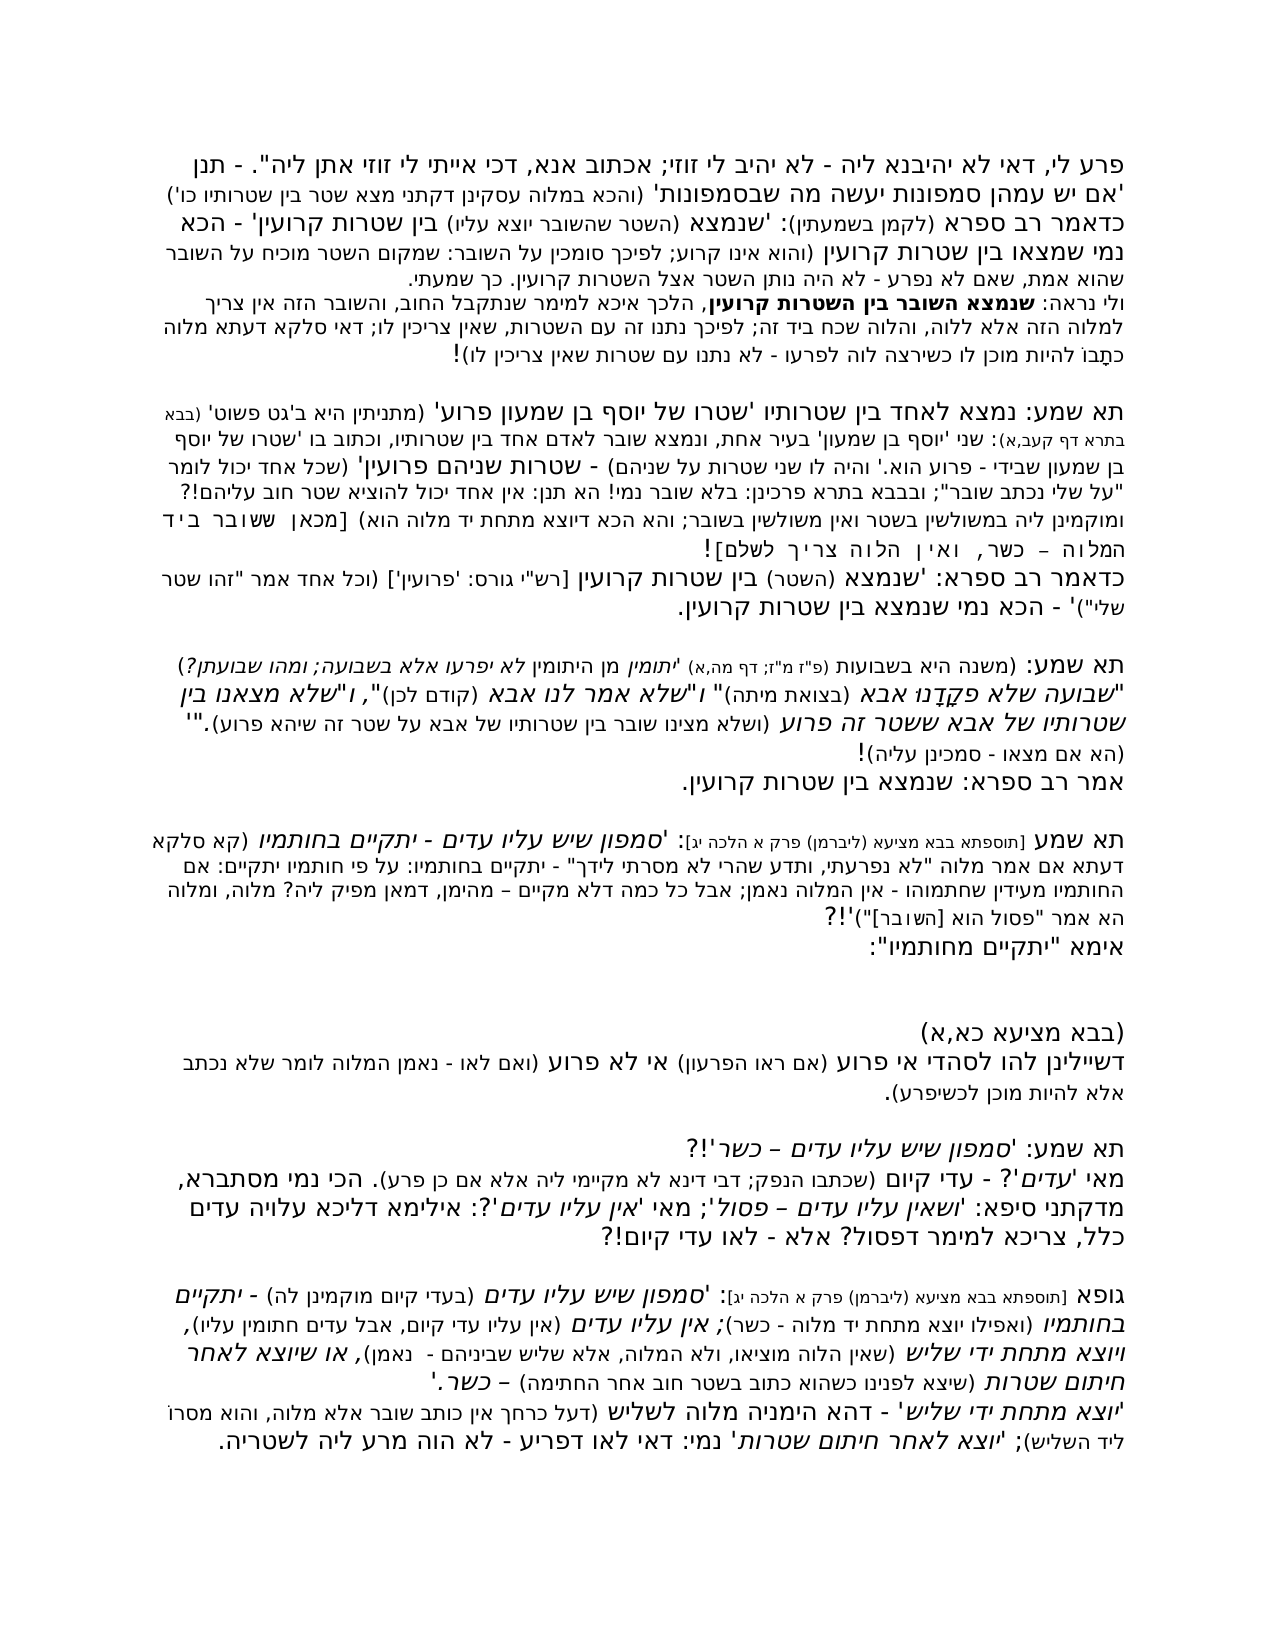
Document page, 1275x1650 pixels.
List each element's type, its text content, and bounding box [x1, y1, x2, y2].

text תא שמע: (משנה היא בשבועות (פ"ז מ"ז; דף מה,א) 'יתומין מן היתומין לא יפרעו אלא בשבועה; ומהו שבועתן?) "שבועה שלא פקָדָנוּ אבא (בצואת מיתה)" ו"שלא אמר לנו אבא (קודם לכן)", ו"שלא מצאנו בין שטרותיו של אבא ששטר זה פרוע (ושלא מצינו שובר בין שטרותיו של אבא על שטר זה שיהא פרוע)."' (הא אם מצאו - סמכינן עליה)! [150, 650, 1125, 767]
text (בבא מציעא כא,א) [150, 1018, 1125, 1048]
text כדאמר רב ספרא: 'שנמצא (השטר) בין שטרות קרועין [רש"י גורס: 'פרועין'] (וכל אחד אמר "זהו שטר שלי")' - הכא נמי שנמצא בין שטרות קרועין. [150, 563, 1125, 622]
text גופא [תוספתא בבא מציעא (ליברמן) פרק א הלכה יג]: 'סמפון שיש עליו עדים (בעדי קיום מוקמינן לה) - יתקיים בחותמיו (ואפילו יוצא מתחת יד מלוה - כשר); אין עליו עדים (אין עליו עדי קיום, אבל עדים חתומין עליו), ויוצא מתחת ידי שליש (שאין הלוה מוציאו, ולא המלוה, אלא שליש שביניהם - נאמן), או שיוצא לאחר חיתום שטרות (שיצא לפנינו כשהוא כתוב בשטר חוב אחר החתימה) – כשר.' [150, 1280, 1125, 1397]
text תא שמע: נמצא לאחד בין שטרותיו 'שטרו של יוסף בן שמעון פרוע' (מתניתין היא ב'גט פשוט' (בבא בתרא דף קעב,א): שני 'יוסף בן שמעון' בעיר אחת, ונמצא שובר לאדם אחד בין שטרותיו, וכתוב בו 'שטרו של יוסף בן שמעון שבידי - פרוע הוא.' והיה לו שני שטרות על שניהם) - שטרות שניהם פרועין' (שכל אחד יכול לומר "על שלי נכתב שובר"; ובבבא בתרא פרכינן: בלא שובר נמי! הא תנן: אין אחד יכול להוציא שטר חוב עליהם!? ומוקמינן ליה במשולשין בשטר ואין משולשין בשובר; והא הכא דיוצא מתחת יד מלוה הוא) [מכאן ששובר ביד המלוה – כשר, ואין הלוה צריך לשלם]! [150, 397, 1125, 563]
text ולי נראה: שנמצא השובר בין השטרות קרועין, הלכך איכא למימר שנתקבל החוב, והשובר הזה אין צריך למלוה הזה אלא ללוה, והלוה שכח ביד זה; לפיכך נתנו זה עם השטרות, שאין צריכין לו; דאי סלקא דעתא מלוה כתָבוֹ להיות מוכן לו כשירצה לוה לפרעו - לא נתנו עם שטרות שאין צריכין לו)! [150, 291, 1125, 369]
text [150, 150, 1125, 291]
text 'יוצא מתחת ידי שליש' - דהא הימניה מלוה לשליש (דעל כרחך אין כותב שובר אלא מלוה, והוא מסרוֹ ליד השליש); 'יוצא לאחר חיתום שטרות' נמי: דאי לאו דפריע - לא הוה מרע ליה לשטריה. [150, 1397, 1125, 1455]
text תא שמע: 'סמפון שיש עליו עדים – כשר'!? [150, 1135, 1125, 1164]
text דשיילינן להו לסהדי אי פרוע (אם ראו הפרעון) אי לא פרוע (ואם לאו - נאמן המלוה לומר שלא נכתב אלא להיות מוכן לכשיפרע). [150, 1048, 1125, 1106]
text אימא "יתקיים מחותמיו": [150, 932, 1125, 961]
text תא שמע [תוספתא בבא מציעא (ליברמן) פרק א הלכה יג]: 'סמפון שיש עליו עדים - יתקיים בחותמיו (קא סלקא דעתא אם אמר מלוה "לא נפרעתי, ותדע שהרי לא מסרתי לידך" - יתקיים בחותמיו: על פי חותמיו יתקיים: אם החותמיו מעידין שחתמוהו - אין המלוה נאמן; אבל כל כמה דלא מקיים – מהימן, דמאן מפיק ליה? מלוה, ומלוה הא אמר "פסול הוא [השובר]")'!? [150, 825, 1125, 932]
text אמר רב ספרא: שנמצא בין שטרות קרועין. [150, 767, 1125, 796]
text מאי 'עדים'? - עדי קיום (שכתבו הנפק; דבי דינא לא מקיימי ליה אלא אם כן פרע). הכי נמי מסתברא, מדקתני סיפא: 'ושאין עליו עדים – פסול'; מאי 'אין עליו עדים'?: אילימא דליכא עלויה עדים כלל, צריכא למימר דפסול? אלא - לאו עדי קיום!? [150, 1164, 1125, 1251]
